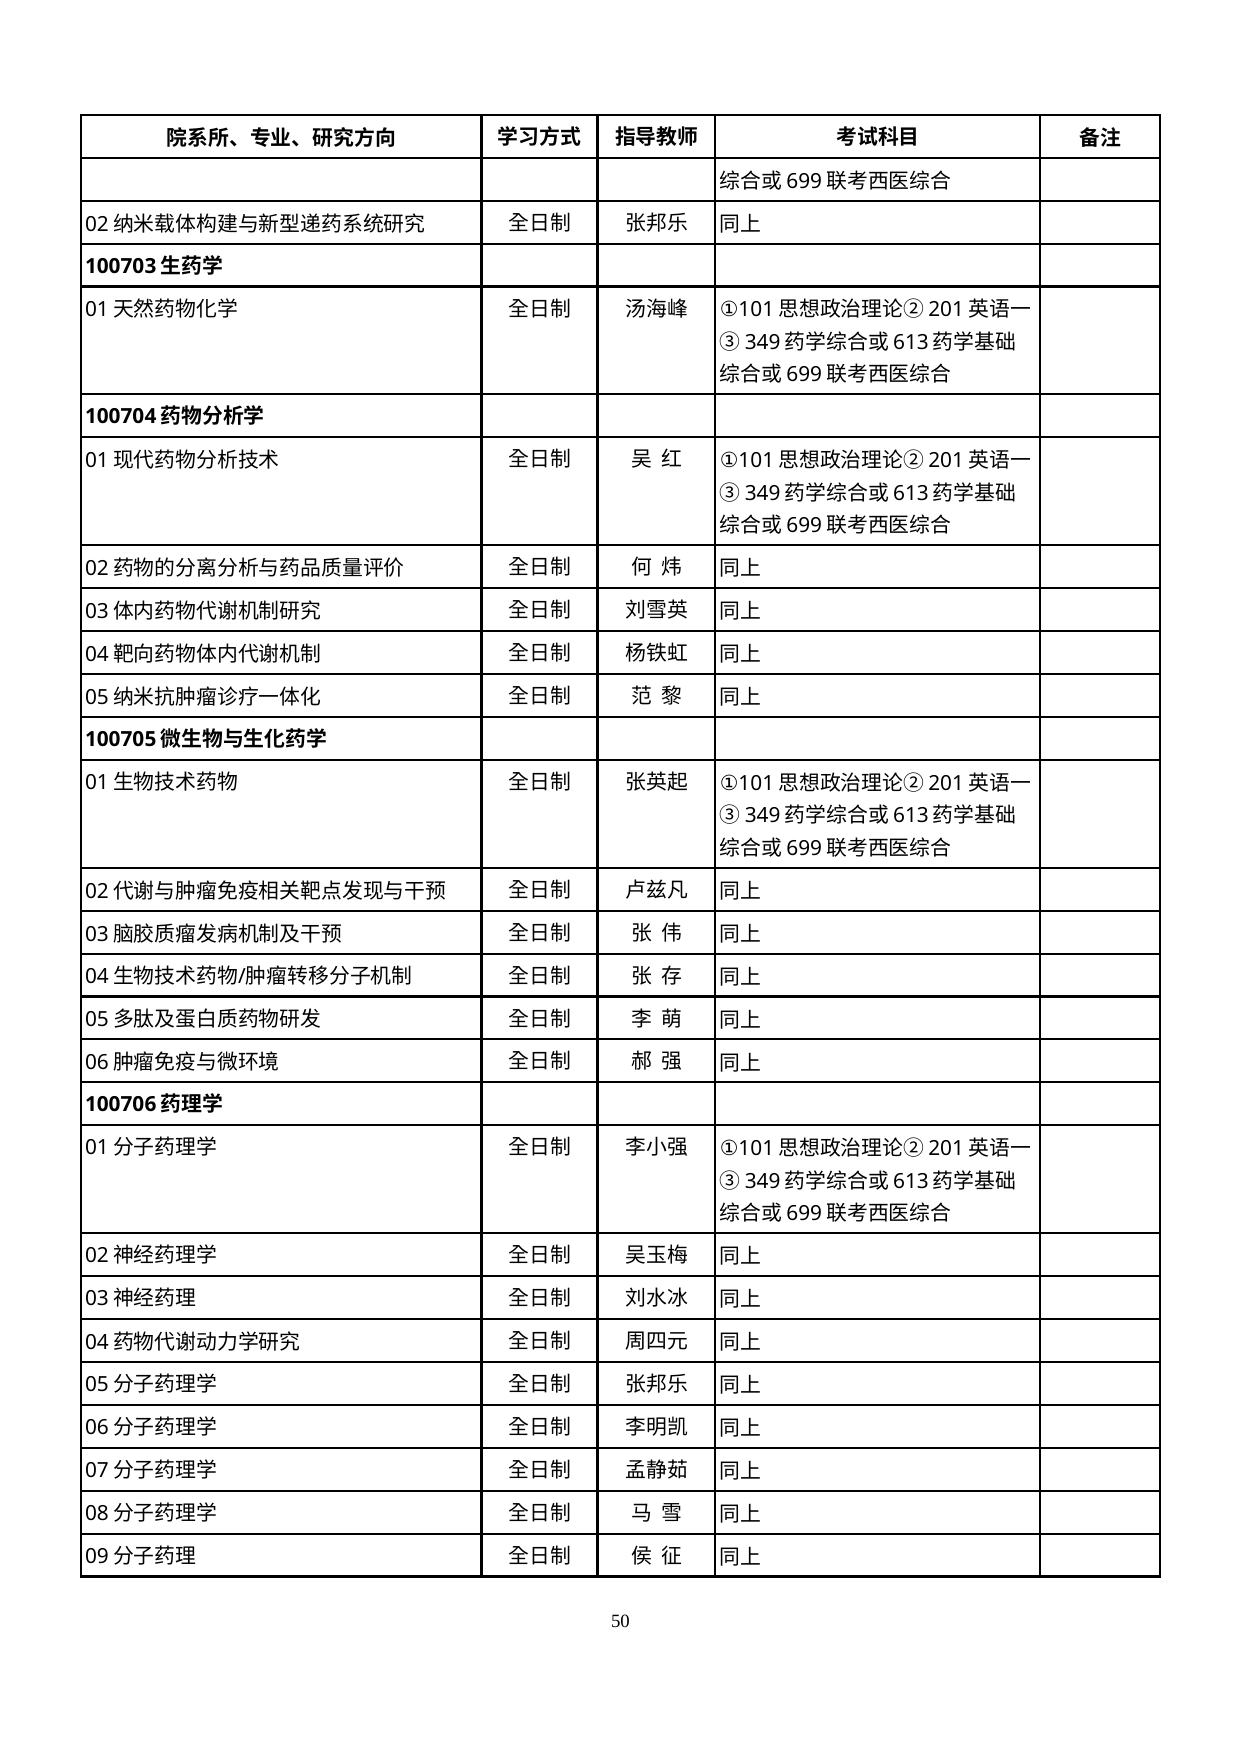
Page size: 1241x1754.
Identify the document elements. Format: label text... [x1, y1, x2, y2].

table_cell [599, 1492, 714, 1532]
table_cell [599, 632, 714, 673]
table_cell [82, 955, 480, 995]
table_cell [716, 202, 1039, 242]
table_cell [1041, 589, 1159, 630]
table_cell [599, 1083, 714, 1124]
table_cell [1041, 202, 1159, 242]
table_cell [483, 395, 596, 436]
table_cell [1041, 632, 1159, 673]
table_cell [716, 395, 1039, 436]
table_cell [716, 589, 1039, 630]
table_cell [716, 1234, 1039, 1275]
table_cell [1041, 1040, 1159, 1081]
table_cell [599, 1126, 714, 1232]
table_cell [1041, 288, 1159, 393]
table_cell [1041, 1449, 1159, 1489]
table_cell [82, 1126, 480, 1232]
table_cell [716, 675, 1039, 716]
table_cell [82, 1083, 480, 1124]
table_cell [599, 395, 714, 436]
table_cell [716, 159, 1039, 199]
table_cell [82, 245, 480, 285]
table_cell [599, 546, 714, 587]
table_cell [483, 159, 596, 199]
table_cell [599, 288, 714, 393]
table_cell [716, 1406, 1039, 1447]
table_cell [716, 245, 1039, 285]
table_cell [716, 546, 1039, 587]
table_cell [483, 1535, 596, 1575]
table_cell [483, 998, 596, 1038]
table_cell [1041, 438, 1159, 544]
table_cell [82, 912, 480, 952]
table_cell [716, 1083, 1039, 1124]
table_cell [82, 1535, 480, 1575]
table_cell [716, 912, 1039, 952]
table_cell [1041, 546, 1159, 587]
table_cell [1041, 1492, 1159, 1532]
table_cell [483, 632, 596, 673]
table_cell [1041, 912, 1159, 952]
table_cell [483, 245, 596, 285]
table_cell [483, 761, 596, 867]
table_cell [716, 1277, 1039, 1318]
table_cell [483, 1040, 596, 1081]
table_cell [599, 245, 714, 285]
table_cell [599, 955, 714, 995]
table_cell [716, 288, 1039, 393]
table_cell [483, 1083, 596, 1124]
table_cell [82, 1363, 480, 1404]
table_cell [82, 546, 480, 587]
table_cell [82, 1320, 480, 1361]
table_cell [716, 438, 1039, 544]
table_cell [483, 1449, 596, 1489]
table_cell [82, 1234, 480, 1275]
table_header 指导教师 [599, 116, 714, 157]
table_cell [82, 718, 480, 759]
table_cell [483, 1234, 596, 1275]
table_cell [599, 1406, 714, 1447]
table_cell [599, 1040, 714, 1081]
table_header 院系所、专业、研究方向 [82, 116, 480, 157]
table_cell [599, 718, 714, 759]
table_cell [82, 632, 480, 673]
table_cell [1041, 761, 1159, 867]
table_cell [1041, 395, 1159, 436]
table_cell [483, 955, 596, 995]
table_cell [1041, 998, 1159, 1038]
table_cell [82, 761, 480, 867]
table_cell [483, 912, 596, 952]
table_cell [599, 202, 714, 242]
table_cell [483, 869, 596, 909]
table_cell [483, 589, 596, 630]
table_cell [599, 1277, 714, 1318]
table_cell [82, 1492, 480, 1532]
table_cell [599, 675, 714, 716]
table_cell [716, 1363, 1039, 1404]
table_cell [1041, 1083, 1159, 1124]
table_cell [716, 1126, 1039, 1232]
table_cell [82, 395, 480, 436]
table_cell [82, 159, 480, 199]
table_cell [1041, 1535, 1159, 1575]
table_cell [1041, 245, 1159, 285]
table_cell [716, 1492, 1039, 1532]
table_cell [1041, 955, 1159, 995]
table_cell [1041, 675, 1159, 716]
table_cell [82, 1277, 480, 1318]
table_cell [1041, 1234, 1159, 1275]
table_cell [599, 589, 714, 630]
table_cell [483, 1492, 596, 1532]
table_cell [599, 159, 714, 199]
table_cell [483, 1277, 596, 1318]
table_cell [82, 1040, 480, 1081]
table_header 考试科目 [716, 116, 1039, 157]
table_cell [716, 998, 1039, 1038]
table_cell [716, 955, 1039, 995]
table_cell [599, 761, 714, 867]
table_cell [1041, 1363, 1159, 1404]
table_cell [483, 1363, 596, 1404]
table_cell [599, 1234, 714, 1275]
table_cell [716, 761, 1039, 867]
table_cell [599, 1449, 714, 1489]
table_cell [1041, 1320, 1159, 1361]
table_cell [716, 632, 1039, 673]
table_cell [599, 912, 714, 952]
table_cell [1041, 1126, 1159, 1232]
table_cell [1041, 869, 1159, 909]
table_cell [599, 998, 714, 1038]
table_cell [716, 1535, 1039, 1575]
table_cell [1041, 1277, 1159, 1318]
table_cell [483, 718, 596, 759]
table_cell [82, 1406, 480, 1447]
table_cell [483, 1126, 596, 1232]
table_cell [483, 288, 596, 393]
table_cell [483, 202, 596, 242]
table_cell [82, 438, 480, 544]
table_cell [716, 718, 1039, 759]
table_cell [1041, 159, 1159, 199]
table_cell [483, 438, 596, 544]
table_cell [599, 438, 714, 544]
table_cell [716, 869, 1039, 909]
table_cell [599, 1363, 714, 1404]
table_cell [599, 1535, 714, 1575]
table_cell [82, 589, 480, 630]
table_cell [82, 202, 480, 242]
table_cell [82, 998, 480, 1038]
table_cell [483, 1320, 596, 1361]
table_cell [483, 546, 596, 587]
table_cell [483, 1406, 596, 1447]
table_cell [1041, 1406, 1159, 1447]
table_header 备注 [1041, 116, 1159, 157]
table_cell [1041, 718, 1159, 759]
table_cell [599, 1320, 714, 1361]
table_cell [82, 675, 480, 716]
table_header 学习方式 [483, 116, 596, 157]
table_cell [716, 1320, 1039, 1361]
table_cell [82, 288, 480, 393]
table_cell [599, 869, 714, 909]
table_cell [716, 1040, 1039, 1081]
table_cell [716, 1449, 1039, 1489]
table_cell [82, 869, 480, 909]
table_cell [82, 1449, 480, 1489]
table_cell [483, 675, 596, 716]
